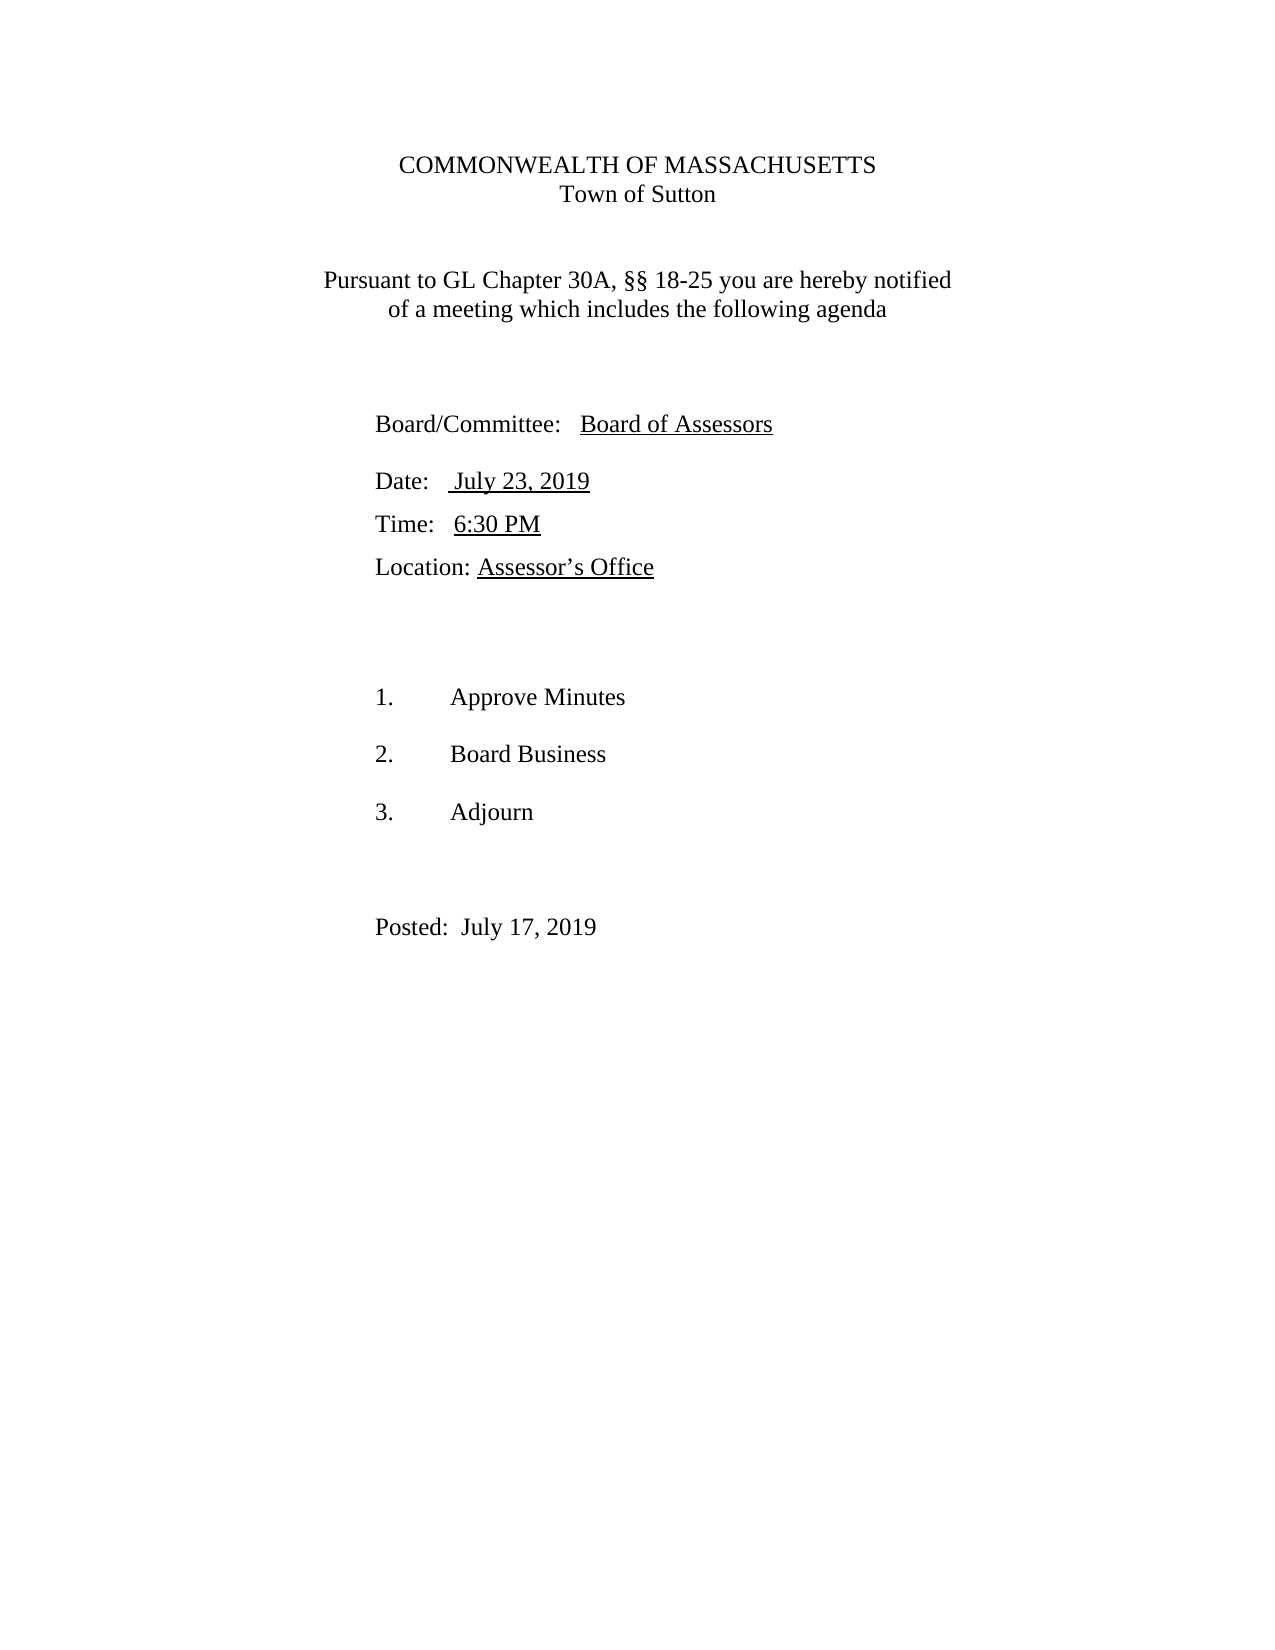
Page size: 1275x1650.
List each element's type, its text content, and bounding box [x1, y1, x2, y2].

text COMMONWEALTH OF MASSACHUSETTS [150, 150, 1125, 179]
list Board Business [375, 739, 1125, 768]
list Adjourn [375, 797, 1125, 826]
list Approve Minutes [375, 682, 1125, 711]
text Board/Committee: Board of Assessors [300, 409, 1125, 437]
text Posted: July 17, 2019 [300, 912, 1125, 941]
text Time: 6:30 PM [300, 509, 1125, 538]
text Town of Sutton [150, 179, 1125, 207]
text Pursuant to GL Chapter 30A, §§ 18-25 you are hereby notified [150, 265, 1125, 294]
text of a meeting which includes the following agenda [150, 294, 1125, 322]
text Location: Assessor’s Office [300, 552, 1125, 581]
text Date: July 23, 2019 [300, 466, 1125, 495]
